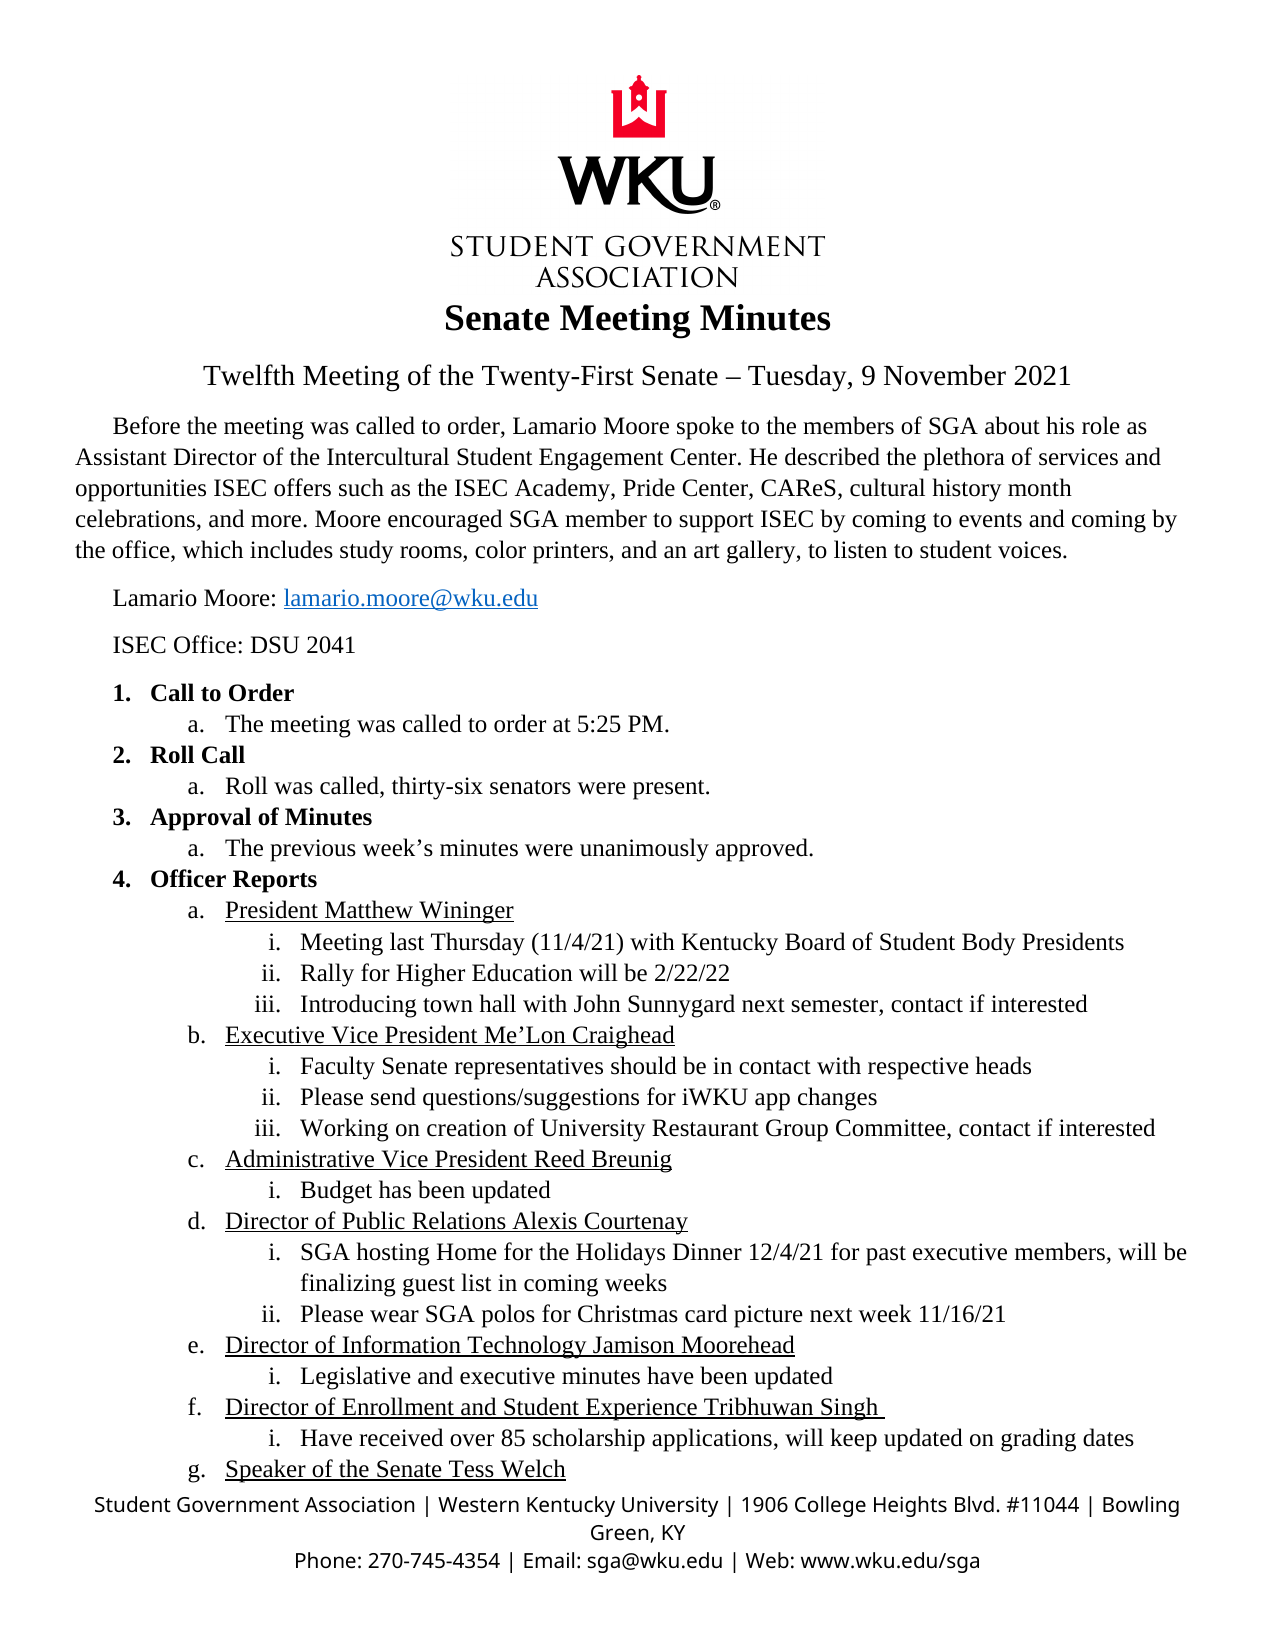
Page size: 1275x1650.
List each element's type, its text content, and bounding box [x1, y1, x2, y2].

list Legislative and executive minutes have been updated [281, 1361, 1200, 1390]
list Approval of Minutes [112, 802, 1200, 831]
list Faculty Senate representatives should be in contact with respective heads [281, 1051, 1200, 1079]
list Director of Enrollment and Student Experience Tribhuwan Singh [187, 1392, 1200, 1421]
text ISEC Office: DSU 2041 [75, 631, 1200, 659]
list Speaker of the Senate Tess Welch [187, 1454, 1200, 1483]
text Lamario Moore: lamario.moore@wku.edu [75, 583, 1200, 612]
list Working on creation of University Restaurant Group Committee, contact if interested [281, 1113, 1200, 1142]
list Roll Call [112, 740, 1200, 769]
text Twelfth Meeting of the Twenty-First Senate – Tuesday, 9 November 2021 [75, 358, 1200, 392]
list Administrative Vice President Reed Breunig [187, 1144, 1200, 1173]
text Senate Meeting Minutes [75, 295, 1200, 338]
list SGA hosting Home for the Holidays Dinner 12/4/21 for past executive members, will be finalizing guest list in coming weeks [281, 1237, 1200, 1297]
list Director of Public Relations Alexis Courtenay [187, 1206, 1200, 1235]
list President Matthew Wininger [187, 896, 1200, 924]
list Please wear SGA polos for Christmas card picture next week 11/16/21 [281, 1299, 1200, 1328]
picture [449, 75, 826, 295]
text Before the meeting was called to order, Lamario Moore spoke to the members of SGA about his role as Assistant Director of the Intercultural Student Engagement Center. He described the plethora of services and opportunities ISEC offers such as the ISEC Academy, Pride Center, CAReS, cultural history month celebrations, and more. Moore encouraged SGA member to support ISEC by coming to events and coming by the office, which includes study rooms, color printers, and an art gallery, to listen to student voices. [75, 411, 1200, 564]
list Budget has been updated [281, 1175, 1200, 1204]
list Director of Information Technology Jamison Moorehead [187, 1330, 1200, 1359]
list Roll was called, thirty-six senators were present. [187, 771, 1200, 800]
list Call to Order [112, 678, 1200, 707]
list Officer Reports [112, 864, 1200, 893]
list Executive Vice President Me’Lon Craighead [187, 1020, 1200, 1048]
list The previous week’s minutes were unanimously approved. [187, 833, 1200, 862]
list The meeting was called to order at 5:25 PM. [187, 709, 1200, 738]
list Meeting last Thursday (11/4/21) with Kentucky Board of Student Body Presidents [281, 927, 1200, 955]
list Please send questions/suggestions for iWKU app changes [281, 1082, 1200, 1111]
list Rally for Higher Education will be 2/22/22 [281, 958, 1200, 986]
list Introducing town hall with John Sunnygard next semester, contact if interested [281, 989, 1200, 1017]
list Have received over 85 scholarship applications, will keep updated on grading dates [281, 1423, 1200, 1452]
